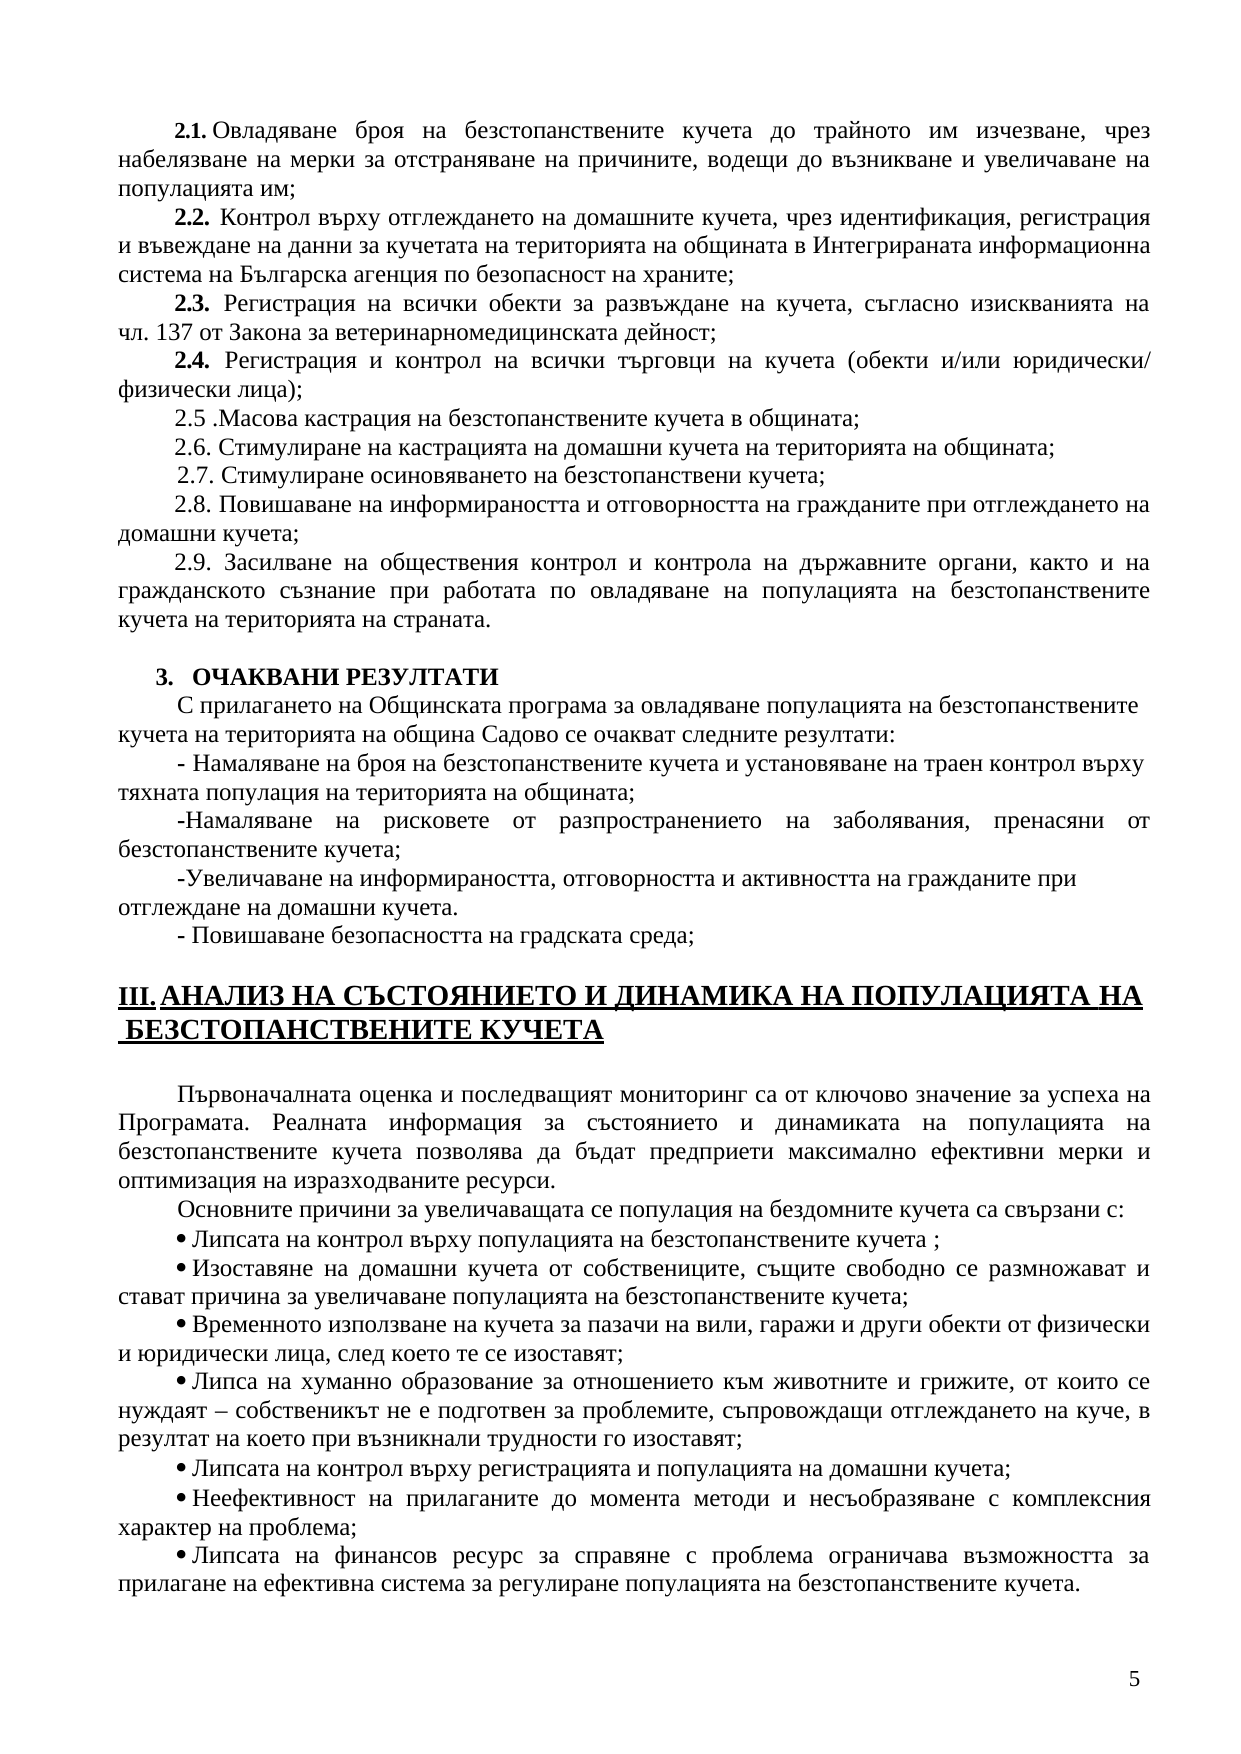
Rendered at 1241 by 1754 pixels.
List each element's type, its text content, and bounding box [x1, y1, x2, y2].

list Повишаване безопасността на градската среда; [177, 921, 1223, 949]
text С прилагането на Общинската програма за овладяване популацията на безстопанствените кучета на територията на община Садово се очакват следните резултати: [118, 691, 1154, 748]
text 2.5 .Масова кастрация на безстопанствените кучета в общината; [174, 403, 1223, 432]
list Контрол върху отглеждането на домашните кучета, чрез идентификация, регистрация и въвеждане на данни за кучетата на територията на общината в Интегрираната информационна система на Българска агенция по безопасност на храните; [118, 202, 1152, 288]
text -Увеличаване на информираността, отговорността и активността на гражданите при отглеждане на домашни кучета. [118, 863, 1154, 921]
list Намаляване на броя на безстопанствените кучета и установяване на траен контрол върху тяхната популация на територията на общината; [118, 748, 1151, 806]
text БЕЗСТОПАНСТВЕНИТЕ КУЧЕТА [118, 1012, 1223, 1046]
list Неефективност на прилаганите до момента методи и несъобразяване с комплексния характер на проблема; [118, 1483, 1152, 1540]
list Стимулиране на кастрацията на домашни кучета на територията на общината; [174, 432, 1223, 460]
list Засилване на обществения контрол и контрола на държавните органи, както и на гражданското съзнание при работата по овладяване на популацията на безстопанствените кучета на територията на страната. [118, 547, 1152, 633]
text Основните причини за увеличаващата се популация на бездомните кучета са свързани с: [177, 1194, 1223, 1223]
text Първоначалната оценка и последващият мониторинг са от ключово значение за успеха на Програмата. Реалната информация за състоянието и динамиката на популацията на безстопанствените кучета позволява да бъдат предприети максимално ефективни мерки и оптимизация на изразходваните ресурси. [118, 1079, 1152, 1194]
list Стимулиране осиновяването на безстопанствени кучета; [177, 460, 1223, 489]
list Овладяване броя на безстопанствените кучета до трайното им изчезване, чрез набелязване на мерки за отстраняване на причините, водещи до възникване и увеличаване на популацията им; [118, 115, 1152, 201]
list Повишаване на информираността и отговорността на гражданите при отглеждането на домашни кучета; [118, 489, 1151, 547]
list Липсата на контрол върху популацията на безстопанствените кучета ; [177, 1223, 1223, 1253]
list Регистрация на всички обекти за развъждане на кучета, съгласно изискванията на чл. 137 от Закона за ветеринарномедицинската дейност; [118, 288, 1151, 345]
text -Намаляване на рисковете от разпространението на заболявания, пренасяни от безстопанствените кучета; [118, 806, 1151, 863]
list Липса на хуманно образование за отношението към животните и грижите, от които се нуждаят – собственикът не е подготвен за проблемите, съпровождащи отглеждането на куче, в резултат на което при възникнали трудности го изоставят; [118, 1367, 1152, 1452]
subtitle ОЧАКВАНИ РЕЗУЛТАТИ [155, 662, 1223, 691]
subtitle АНАЛИЗ НА СЪСТОЯНИЕТО И ДИНАМИКА НА ПОПУЛАЦИЯТА НА [118, 978, 1223, 1012]
list Липсата на финансов ресурс за справяне с проблема ограничава възможността за прилагане на ефективна система за регулиране популацията на безстопанствените кучета. [118, 1541, 1151, 1597]
list Регистрация и контрол на всички търговци на кучета (обекти и/или юридически/ физически лица); [118, 345, 1152, 403]
list Изоставяне на домашни кучета от собствениците, същите свободно се размножават и стават причина за увеличаване популацията на безстопанствените кучета; [118, 1253, 1151, 1310]
list Липсата на контрол върху регистрацията и популацията на домашни кучета; [177, 1452, 1223, 1483]
list Временното използване на кучета за пазачи на вили, гаражи и други обекти от физически и юридически лица, след което те се изоставят; [118, 1310, 1151, 1367]
